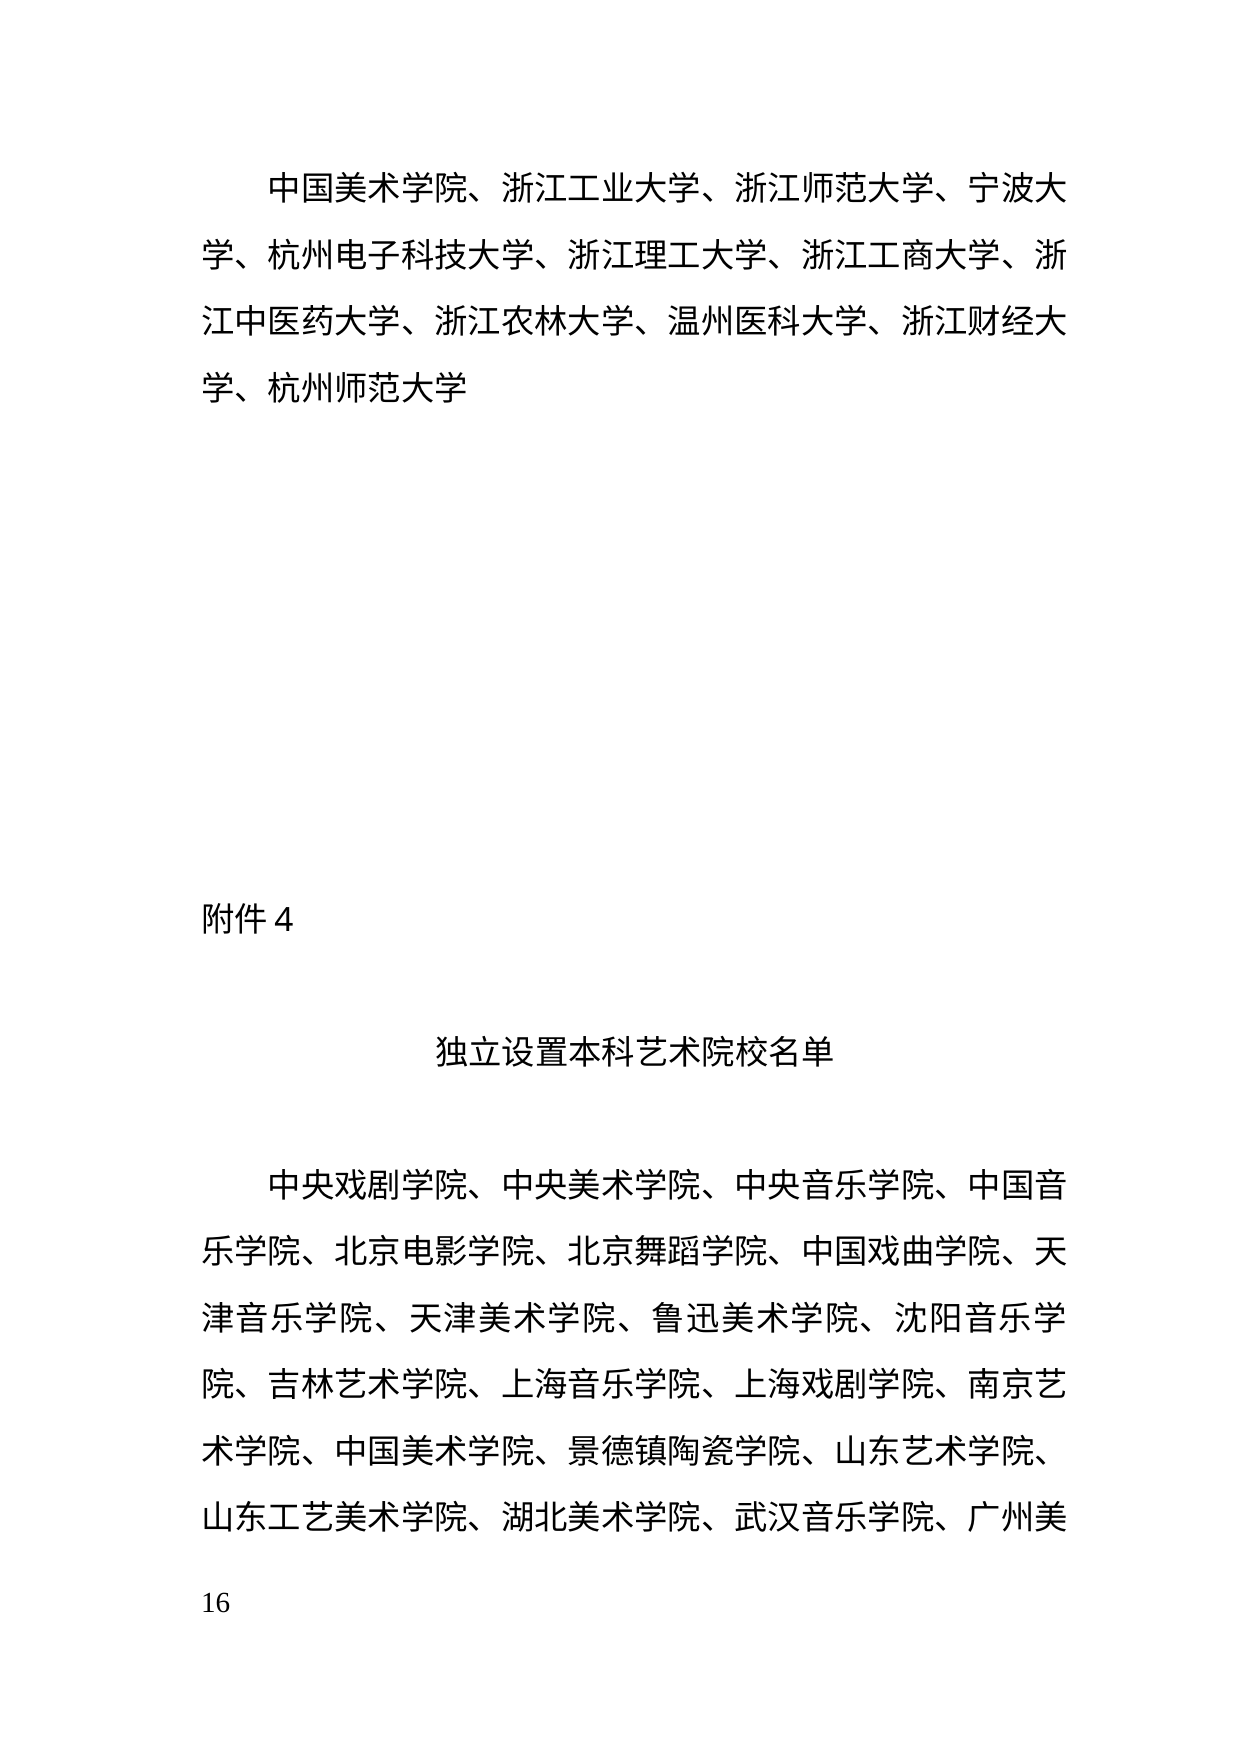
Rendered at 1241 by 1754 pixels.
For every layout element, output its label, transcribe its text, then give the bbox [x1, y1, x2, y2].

text 独立设置本科艺术院校名单 [201, 1017, 1069, 1083]
text 附件4 [201, 884, 1069, 950]
text 中国美术学院、浙江工业大学、浙江师范大学、宁波大学、杭州电子科技大学、浙江理工大学、浙江工商大学、浙江中医药大学、浙江农林大学、温州医科大学、浙江财经大学、杭州师范大学 [201, 153, 1069, 419]
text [201, 1150, 1069, 1548]
